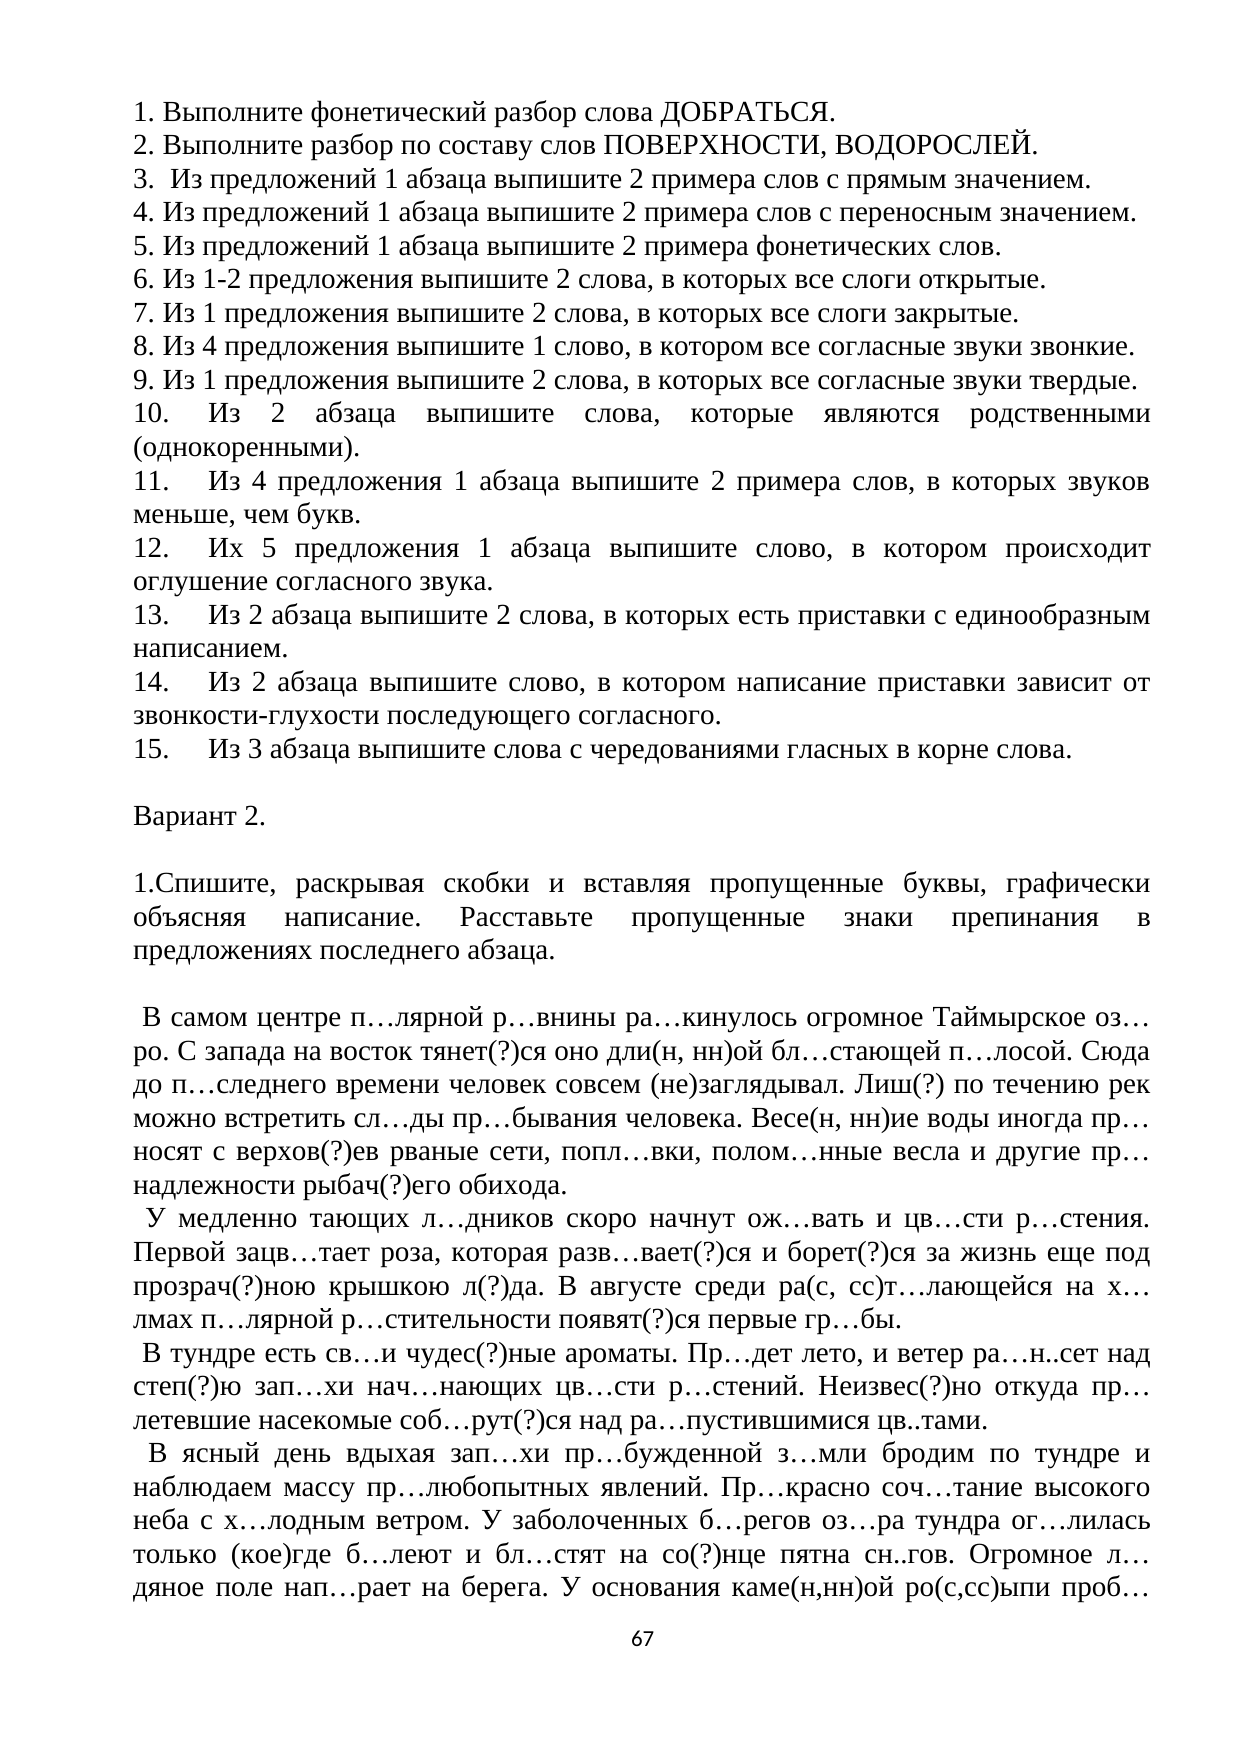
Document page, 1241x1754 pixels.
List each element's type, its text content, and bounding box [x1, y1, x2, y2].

list Их 5 предложения 1 абзаца выпишите слово, в котором происходит оглушение согласного звука. [133, 530, 1152, 597]
list Из 2 абзаца выпишите слова, которые являются родственными (однокоренными). [133, 396, 1152, 463]
list Из предложений 1 абзаца выпишите 2 примера слов с прямым значением. [133, 161, 1152, 194]
list Из 4 предложения 1 абзаца выпишите 2 примера слов, в которых звуков меньше, чем букв. [133, 463, 1152, 530]
list Выполните разбор по составу слов ПОВЕРХНОСТИ, ВОДОРОСЛЕЙ. [133, 127, 1152, 161]
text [133, 1435, 1152, 1603]
list Из 1-2 предложения выпишите 2 слова, в которых все слоги открытые. [133, 261, 1152, 295]
text В самом центре п…лярной р…внины ра…кинулось огромное Таймырское оз…ро. С запада на восток тянет(?)ся оно дли(н, нн)ой бл…стающей п…лосой. Сюда до п…следнего времени человек совсем (не)заглядывал. Лиш(?) по течению рек можно встретить сл…ды пр…бывания человека. Весе(н, нн)ие воды иногда пр…носят с верхов(?)ев рваные сети, попл…вки, полом…нные весла и другие пр…надлежности рыбач(?)его обихода. [133, 999, 1152, 1201]
list Из предложений 1 абзаца выпишите 2 примера фонетических слов. [133, 228, 1152, 261]
list Из 1 предложения выпишите 2 слова, в которых все согласные звуки твердые. [133, 362, 1152, 396]
text У медленно тающих л…дников скоро начнут ож…вать и цв…сти р…стения. Первой зацв…тает роза, которая разв…вает(?)ся и борет(?)ся за жизнь еще под прозрач(?)ною крышкою л(?)да. В августе среди ра(с, сс)т…лающейся на х…лмах п…лярной р…стительности появят(?)ся первые гр…бы. [133, 1201, 1152, 1335]
text 1.Спишите, раскрывая скобки и вставляя пропущенные буквы, графически объясняя написание. Расставьте пропущенные знаки препинания в предложениях последнего абзаца. [133, 865, 1152, 966]
list Из 1 предложения выпишите 2 слова, в которых все слоги закрытые. [133, 295, 1152, 328]
list Из 2 абзаца выпишите слово, в котором написание приставки зависит от звонкости-глухости последующего согласного. [133, 664, 1152, 731]
list Из 3 абзаца выпишите слова с чередованиями гласных в корне слова. [133, 731, 1152, 764]
list Из 2 абзаца выпишите 2 слова, в которых есть приставки с единообразным написанием. [133, 597, 1152, 664]
list Из 4 предложения выпишите 1 слово, в котором все согласные звуки звонкие. [133, 328, 1152, 362]
text В тундре есть св…и чудес(?)ные ароматы. Пр…дет лето, и ветер ра…н..сет над степ(?)ю зап…хи нач…нающих цв…сти р…стений. Неизвес(?)но откуда пр…летевшие насекомые соб…рут(?)ся над ра…пустившимися цв..тами. [133, 1335, 1152, 1435]
text Вариант 2. [133, 798, 1152, 832]
list Выполните фонетический разбор слова ДОБРАТЬСЯ. [133, 94, 1152, 127]
list Из предложений 1 абзаца выпишите 2 примера слов с переносным значением. [133, 194, 1152, 228]
